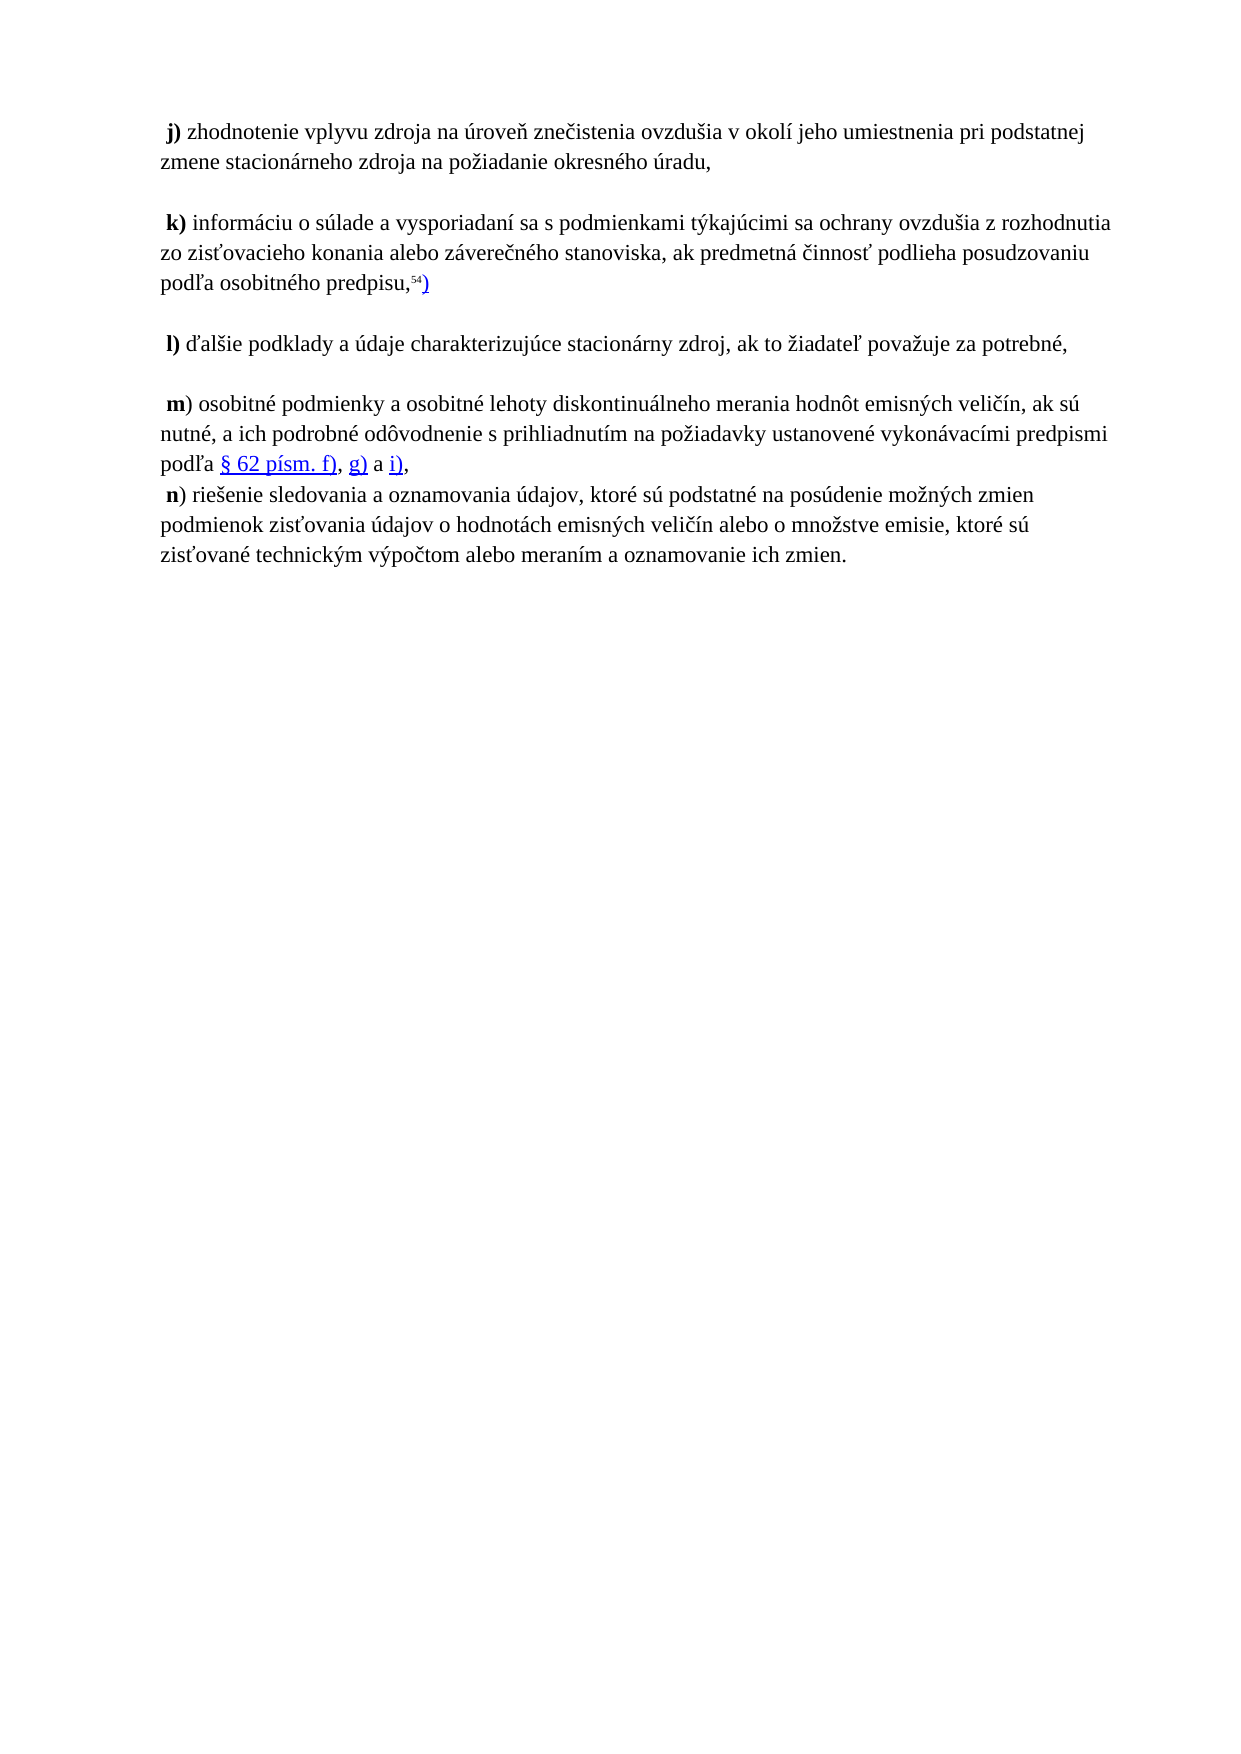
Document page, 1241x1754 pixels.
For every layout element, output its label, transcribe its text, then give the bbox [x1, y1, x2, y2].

text l) ďalšie podklady a údaje charakterizujúce stacionárny zdroj, ak to žiadateľ považuje za potrebné, [160, 329, 1122, 356]
text k) informáciu o súlade a vysporiadaní sa s podmienkami týkajúcimi sa ochrany ovzdušia z rozhodnutia zo zisťovacieho konania alebo záverečného stanoviska, ak predmetná činnosť podlieha posudzovaniu podľa osobitného predpisu,54) [160, 209, 1122, 296]
text m) osobitné podmienky a osobitné lehoty diskontinuálneho merania hodnôt emisných veličín, ak sú nutné, a ich podrobné odôvodnenie s prihliadnutím na požiadavky ustanovené vykonávacími predpismi podľa § 62 písm. f), g) a i), [160, 390, 1122, 477]
text j) zhodnotenie vplyvu zdroja na úroveň znečistenia ovzdušia v okolí jeho umiestnenia pri podstatnej zmene stacionárneho zdroja na požiadanie okresného úradu, [160, 118, 1122, 175]
text n) riešenie sledovania a oznamovania údajov, ktoré sú podstatné na posúdenie možných zmien podmienok zisťovania údajov o hodnotách emisných veličín alebo o množstve emisie, ktoré sú zisťované technickým výpočtom alebo meraním a oznamovanie ich zmien. [160, 481, 1122, 567]
